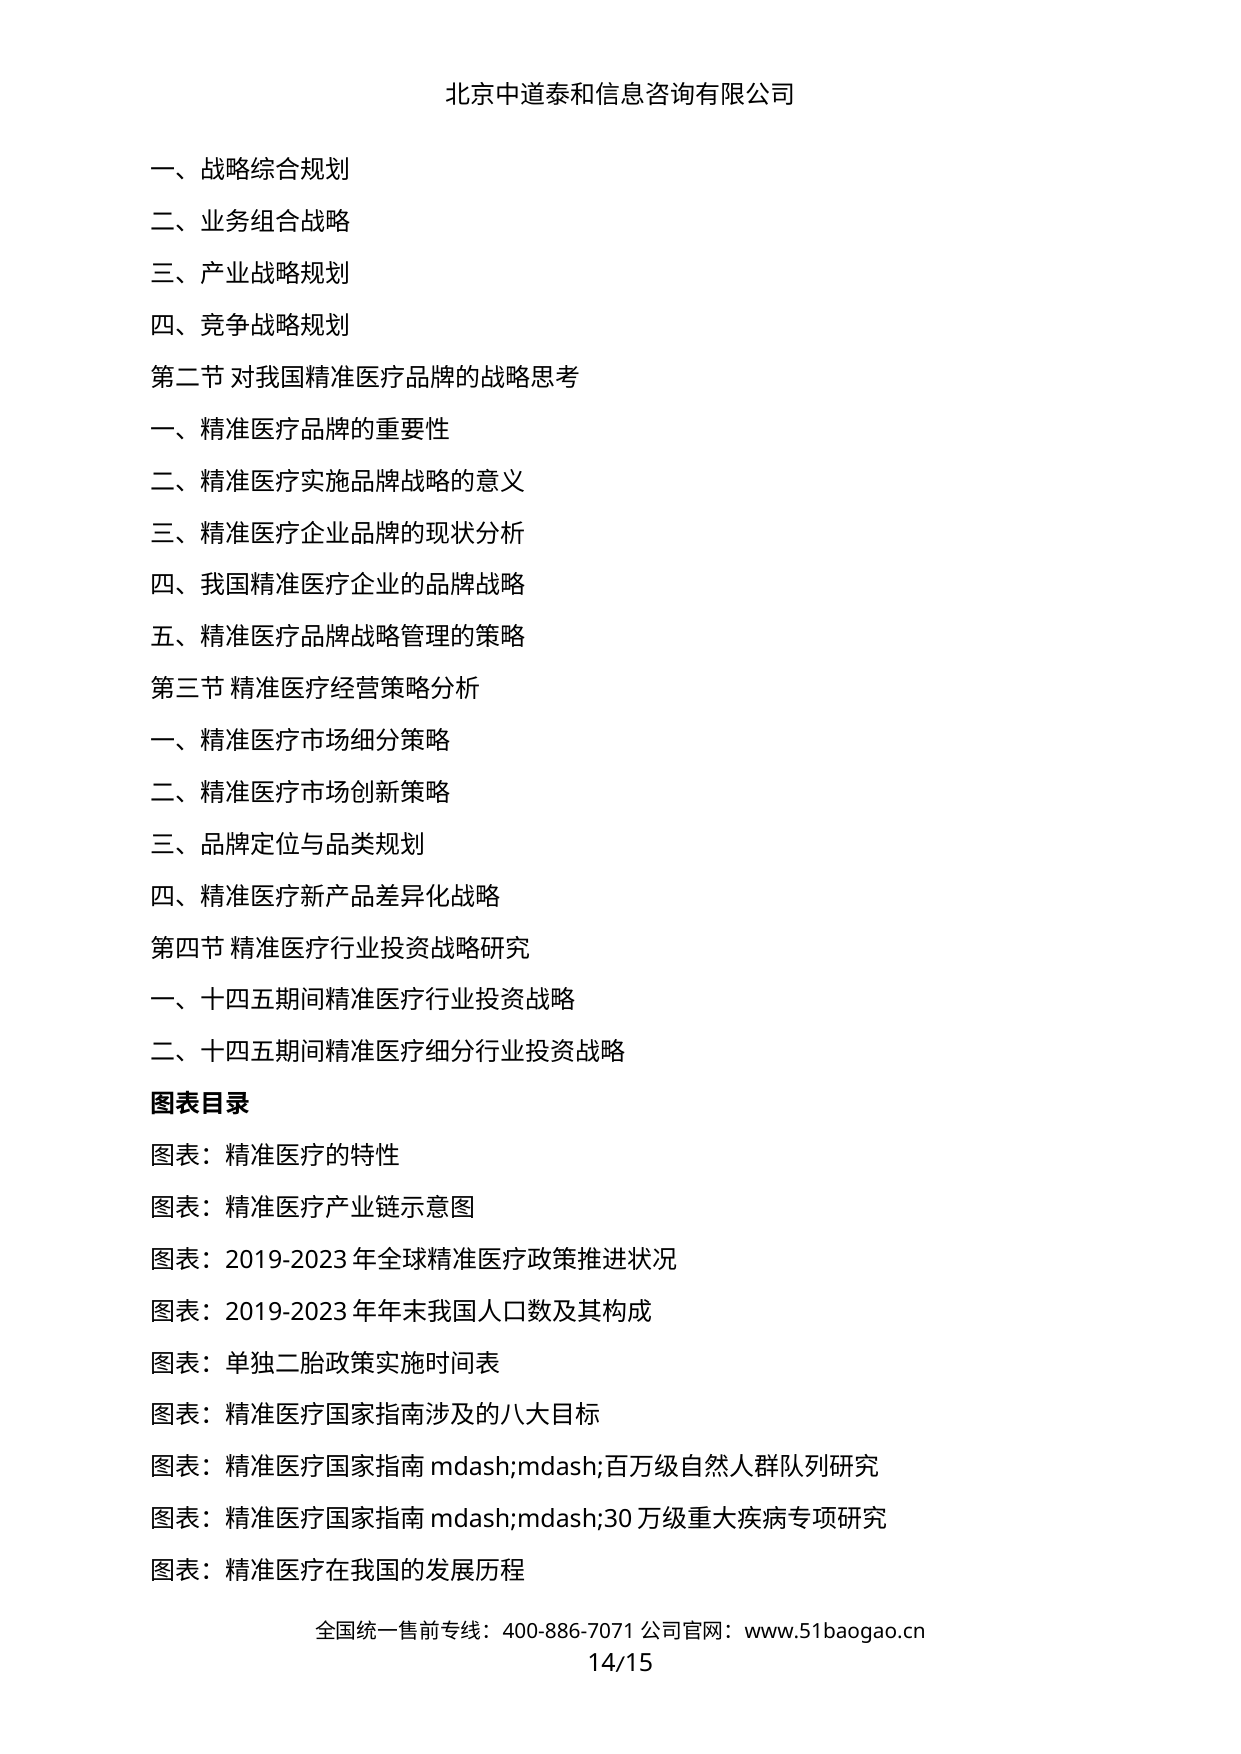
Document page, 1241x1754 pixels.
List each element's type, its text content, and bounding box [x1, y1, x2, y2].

text 图表：2019-2023年年末我国人口数及其构成 [150, 1291, 1090, 1327]
text 图表：精准医疗国家指南mdash;mdash;30万级重大疾病专项研究 [150, 1499, 1090, 1535]
text 四、我国精准医疗企业的品牌战略 [150, 565, 1090, 601]
text 图表：精准医疗的特性 [150, 1136, 1090, 1172]
text 二、精准医疗实施品牌战略的意义 [150, 461, 1090, 497]
text 四、精准医疗新产品差异化战略 [150, 876, 1090, 912]
text 图表：2019-2023年全球精准医疗政策推进状况 [150, 1239, 1090, 1276]
text 一、精准医疗品牌的重要性 [150, 409, 1090, 446]
text 一、十四五期间精准医疗行业投资战略 [150, 980, 1090, 1016]
text 二、业务组合战略 [150, 202, 1090, 238]
text 三、品牌定位与品类规划 [150, 824, 1090, 861]
text 图表：精准医疗产业链示意图 [150, 1187, 1090, 1224]
text 第四节 精准医疗行业投资战略研究 [150, 928, 1090, 964]
text 三、精准医疗企业品牌的现状分析 [150, 513, 1090, 549]
text 图表：单独二胎政策实施时间表 [150, 1343, 1090, 1379]
text 三、产业战略规划 [150, 254, 1090, 290]
text 二、十四五期间精准医疗细分行业投资战略 [150, 1032, 1090, 1068]
text 二、精准医疗市场创新策略 [150, 772, 1090, 809]
text 图表：精准医疗在我国的发展历程 [150, 1551, 1090, 1587]
text 一、精准医疗市场细分策略 [150, 721, 1090, 757]
text 图表目录 [150, 1084, 1090, 1120]
text 四、竞争战略规划 [150, 306, 1090, 342]
text 第二节 对我国精准医疗品牌的战略思考 [150, 357, 1090, 394]
text 第三节 精准医疗经营策略分析 [150, 669, 1090, 705]
text 一、战略综合规划 [150, 150, 1090, 186]
text 五、精准医疗品牌战略管理的策略 [150, 617, 1090, 653]
text 图表：精准医疗国家指南涉及的八大目标 [150, 1395, 1090, 1431]
text 图表：精准医疗国家指南mdash;mdash;百万级自然人群队列研究 [150, 1447, 1090, 1483]
